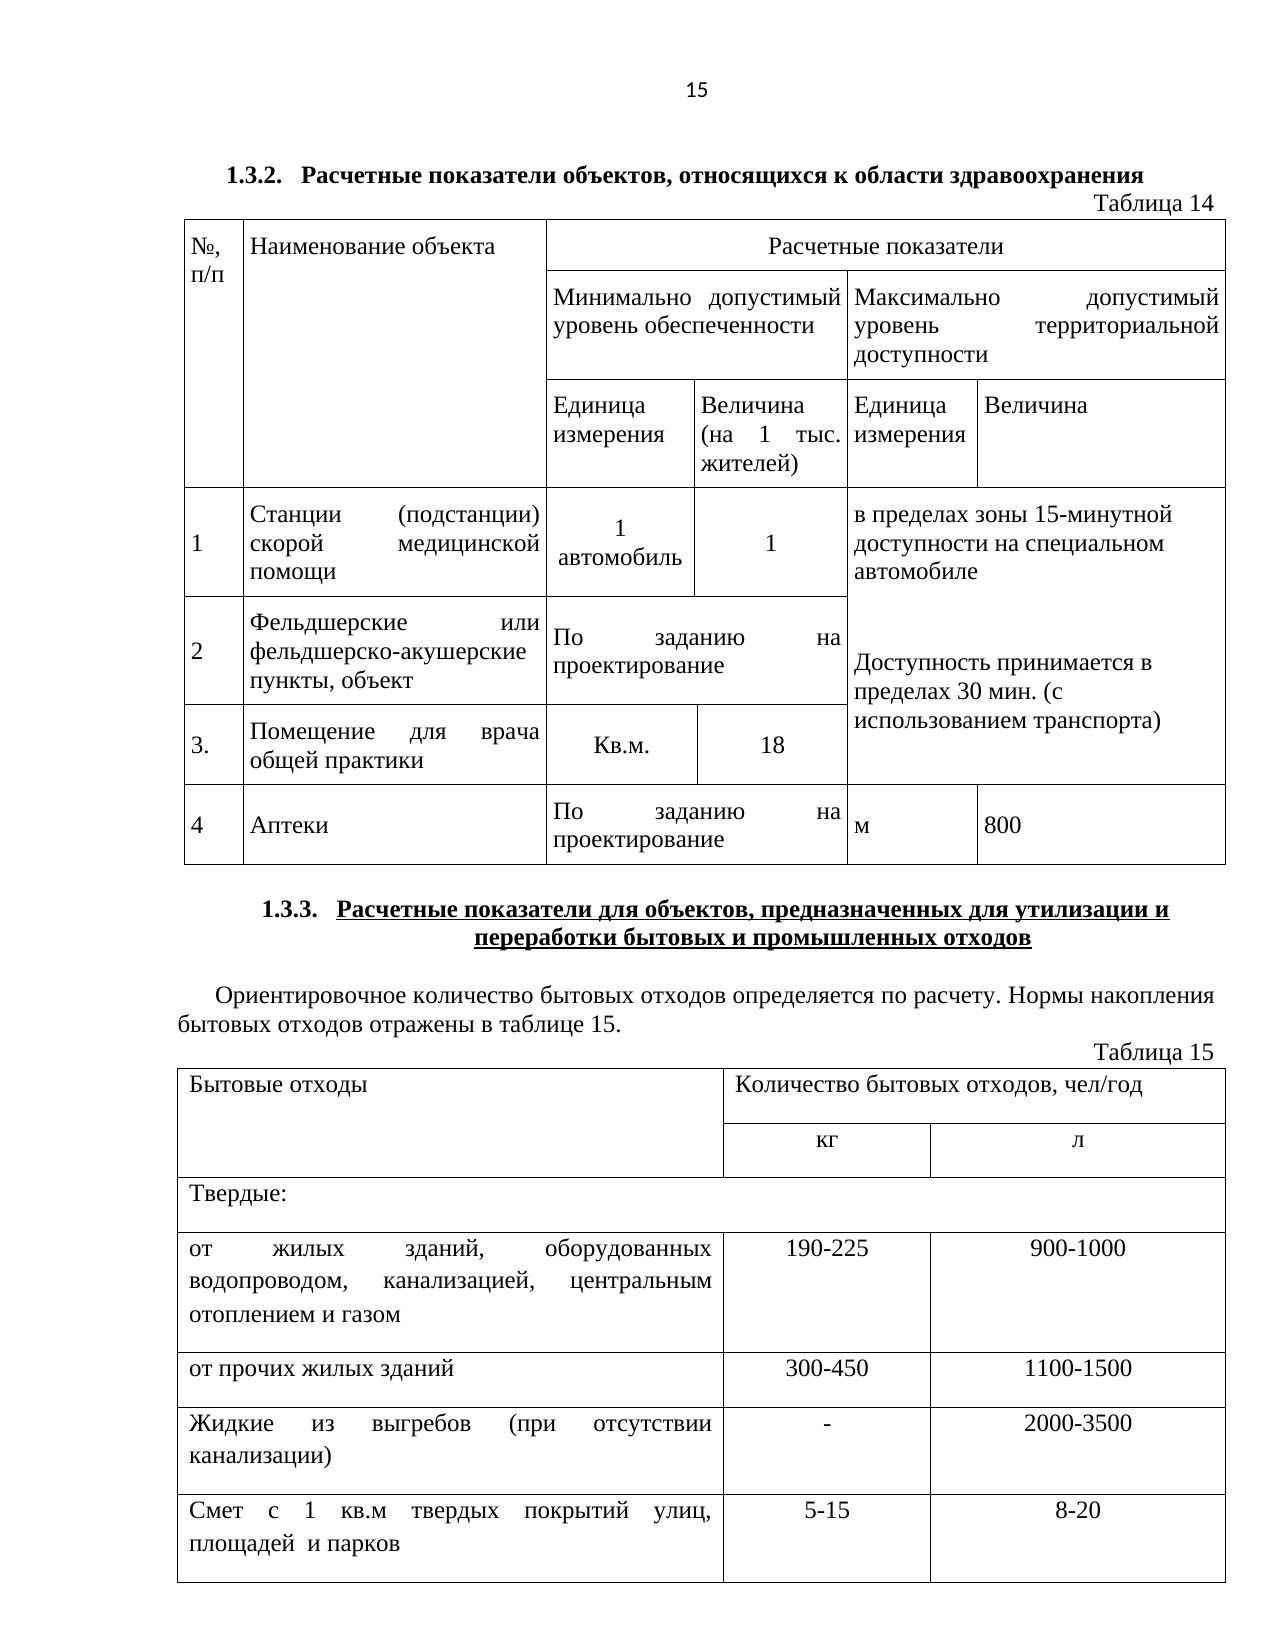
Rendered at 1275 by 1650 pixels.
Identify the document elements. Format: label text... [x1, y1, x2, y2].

table_cell - [724, 1408, 930, 1494]
table_cell Твердые: [178, 1178, 1225, 1232]
table_cell 3. [185, 705, 243, 784]
table_cell Помещение для врача общей практики [244, 705, 546, 784]
table_cell Единица измерения [547, 380, 694, 487]
table_cell Фельдшерские или фельдшерско-акушерские пункты, объект [244, 597, 546, 704]
table_header №, п/п [185, 220, 243, 487]
list Расчетные показатели для объектов, предназначенных для утилизации и переработки бытовых и промышленных отходов [215, 894, 1216, 951]
table_header Расчетные показатели [547, 220, 1225, 270]
table_cell в пределах зоны 15-минутной доступности на специальном автомобиле [848, 488, 1225, 596]
table_cell Доступность принимается в пределах 30 мин. (с использованием транспорта) [848, 596, 1225, 784]
table_cell 900-1000 [931, 1233, 1225, 1352]
table_cell По заданию на проектирование [547, 785, 847, 864]
table_cell Единица измерения [848, 380, 977, 487]
table_cell кг [724, 1124, 930, 1177]
table_cell Максимально допустимый уровень территориальной доступности [848, 271, 1225, 379]
table_cell 4 [185, 785, 243, 864]
table_header Количество бытовых отходов, чел/год [724, 1069, 1225, 1123]
table_cell Жидкие из выгребов (при отсутствии канализации) [178, 1408, 723, 1494]
table_cell 18 [698, 705, 847, 784]
table_cell 800 [978, 785, 1225, 864]
table_cell По заданию на проектирование [547, 597, 847, 704]
text Таблица 14 [252, 188, 1214, 217]
table_header Наименование объекта [244, 220, 546, 487]
table_cell Величина (на 1 тыс. жителей) [695, 380, 847, 487]
table_cell 5-15 [724, 1495, 930, 1582]
text Ориентировочное количество бытовых отходов определяется по расчету. Нормы накопления бытовых отходов отражены в таблице 15. [177, 980, 1216, 1037]
table_cell Смет с 1 кв.м твердых покрытий улиц, площадей и парков [178, 1495, 723, 1582]
table_cell Величина [978, 380, 1225, 487]
table_cell 1100-1500 [931, 1353, 1225, 1407]
table_cell 1 автомобиль [547, 488, 694, 596]
table_cell м [848, 785, 977, 864]
table_cell 1 [185, 488, 243, 596]
table_cell Аптеки [244, 785, 546, 864]
table_cell Минимально допустимый уровень обеспеченности [547, 271, 847, 379]
table_cell 1 [695, 488, 847, 596]
table_cell 2000-3500 [931, 1408, 1225, 1494]
table_cell 300-450 [724, 1353, 930, 1407]
text Таблица 15 [252, 1037, 1214, 1066]
table_cell 190-225 [724, 1233, 930, 1352]
table_cell от жилых зданий, оборудованных водопроводом, канализацией, центральным отоплением и газом [178, 1233, 723, 1352]
table_cell Кв.м. [547, 705, 697, 784]
table_cell Станции (подстанции) скорой медицинской помощи [244, 488, 546, 596]
table_cell от прочих жилых зданий [178, 1353, 723, 1407]
table_header Бытовые отходы [178, 1069, 723, 1177]
table_cell 2 [185, 597, 243, 704]
table_cell 8-20 [931, 1495, 1225, 1582]
table_cell л [931, 1124, 1225, 1177]
list Расчетные показатели объектов, относящихся к области здравоохранения [215, 160, 1156, 188]
